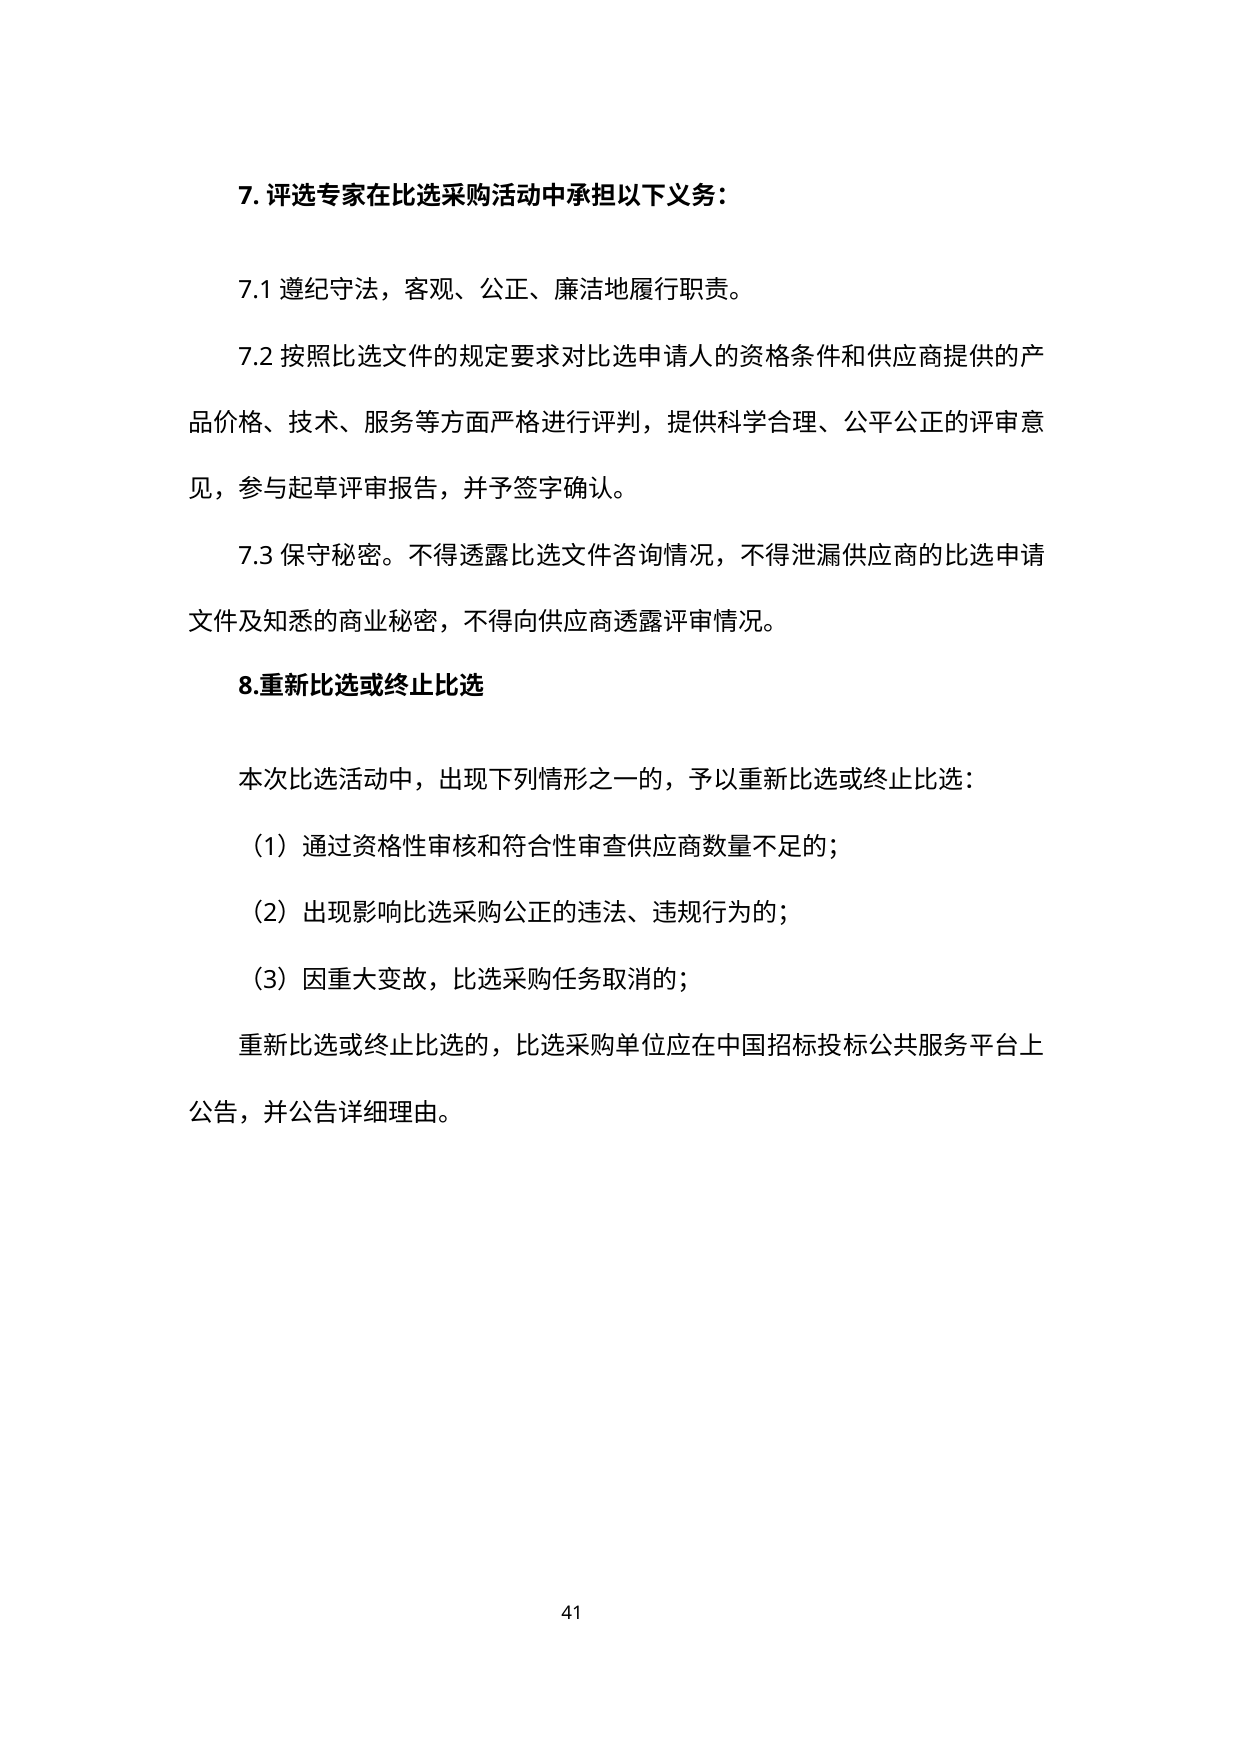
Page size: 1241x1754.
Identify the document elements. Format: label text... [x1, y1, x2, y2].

text 7.1 遵纪守法，客观、公正、廉洁地履行职责。 [188, 239, 1047, 306]
subtitle 7. 评选专家在比选采购活动中承担以下义务： [188, 160, 1052, 227]
text 本次比选活动中，出现下列情形之一的，予以重新比选或终止比选： [188, 729, 1047, 796]
text （2）出现影响比选采购公正的违法、违规行为的； [188, 862, 1047, 929]
text 7.3 保守秘密。不得透露比选文件咨询情况，不得泄漏供应商的比选申请文件及知悉的商业秘密，不得向供应商透露评审情况。 [188, 505, 1047, 638]
text 7.2 按照比选文件的规定要求对比选申请人的资格条件和供应商提供的产品价格、技术、服务等方面严格进行评判，提供科学合理、公平公正的评审意见，参与起草评审报告，并予签字确认。 [188, 306, 1047, 505]
text （1）通过资格性审核和符合性审查供应商数量不足的； [188, 796, 1047, 862]
subtitle 8.重新比选或终止比选 [188, 651, 1052, 717]
text （3）因重大变故，比选采购任务取消的； [188, 929, 1047, 995]
text 重新比选或终止比选的，比选采购单位应在中国招标投标公共服务平台上公告，并公告详细理由。 [188, 995, 1047, 1128]
